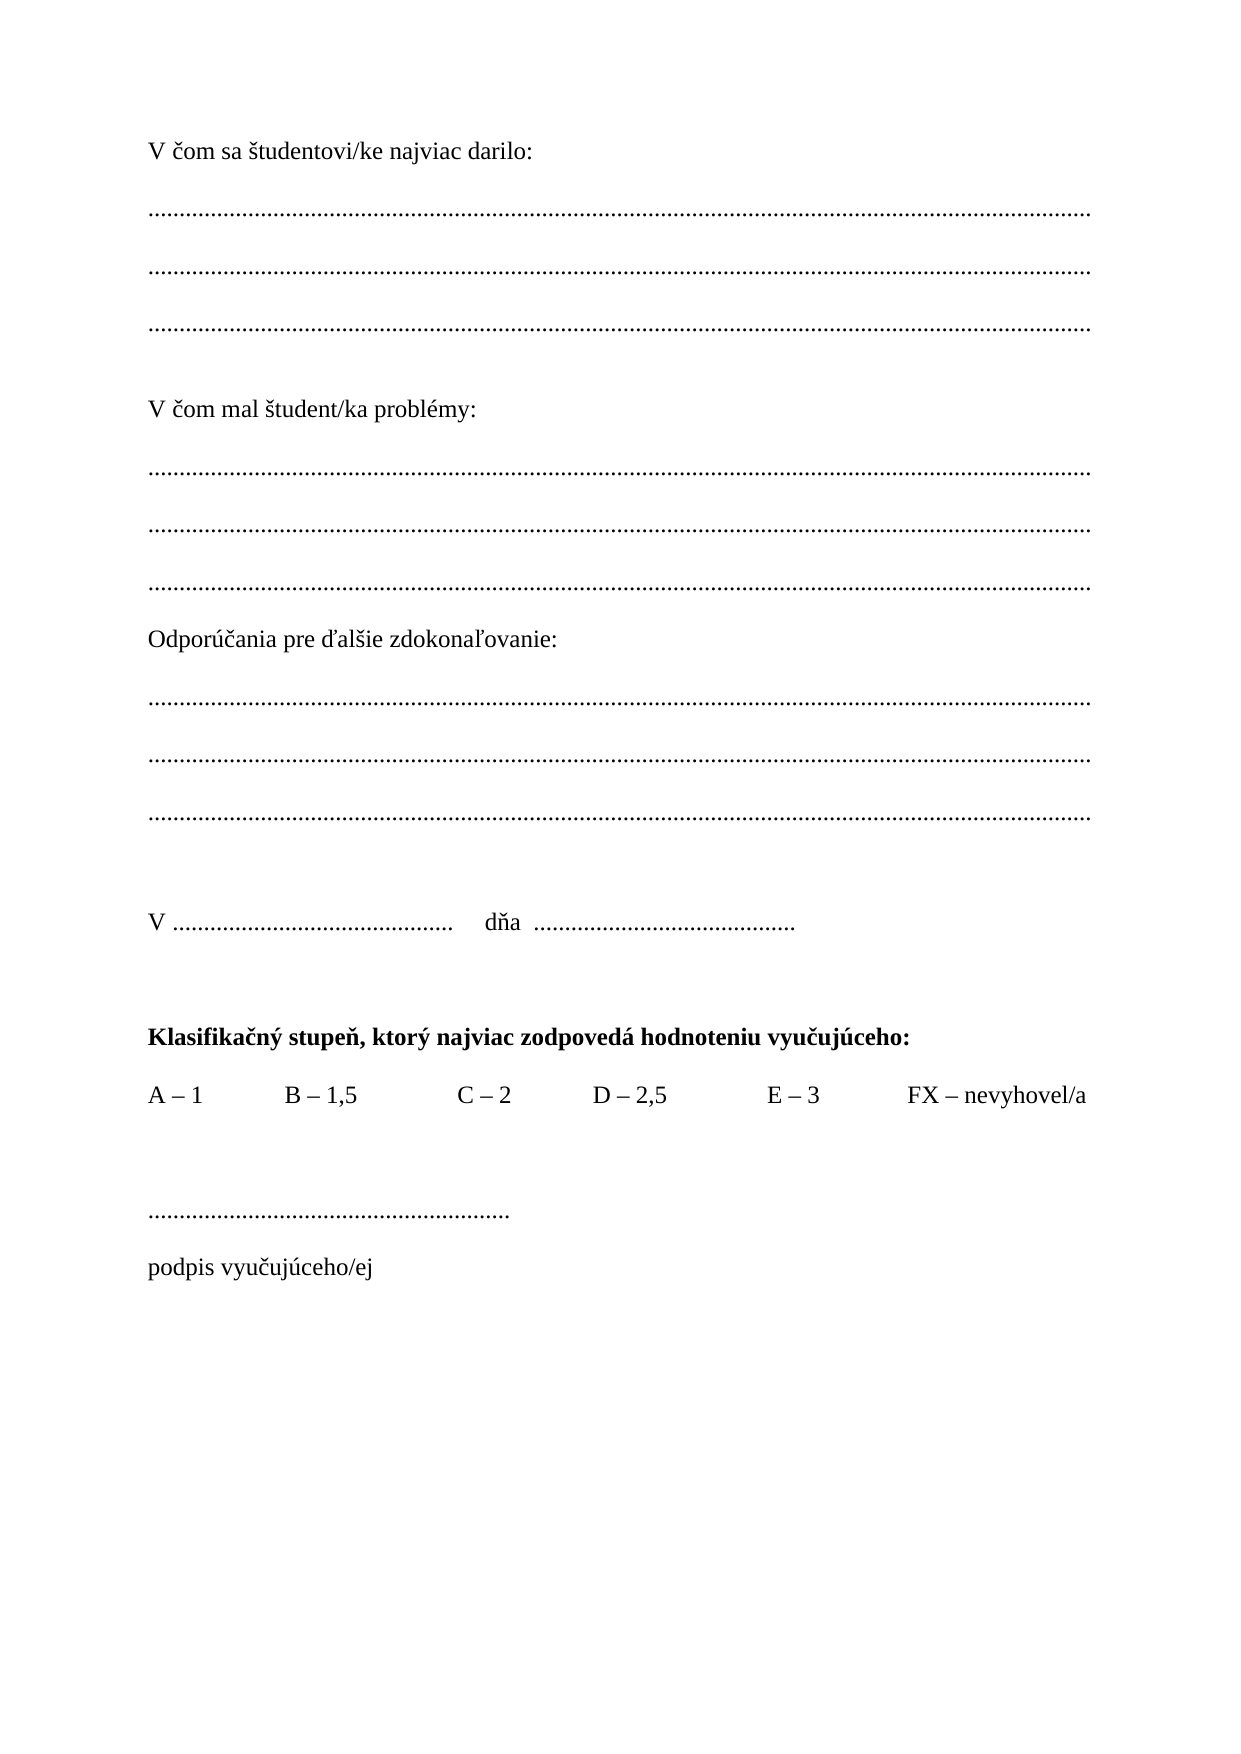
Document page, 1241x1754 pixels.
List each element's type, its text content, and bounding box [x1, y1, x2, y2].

text podpis vyučujúceho/ej [148, 1252, 1092, 1281]
text ....................................................................................................................................................... [148, 251, 1092, 279]
text ....................................................................................................................................................... [148, 682, 1092, 711]
text Odporúčania pre ďalšie zdokonaľovanie: [148, 624, 1092, 653]
text ....................................................................................................................................................... [148, 567, 1092, 596]
text V ............................................. dňa .......................................... [148, 907, 1092, 936]
text .......................................................... [148, 1195, 1092, 1223]
text ....................................................................................................................................................... [148, 308, 1092, 337]
text Klasifikačný stupeň, ktorý najviac zodpovedá hodnoteniu vyučujúceho: [148, 1022, 1092, 1051]
text ....................................................................................................................................................... [148, 193, 1092, 222]
text ....................................................................................................................................................... [148, 509, 1092, 538]
text V čom mal študent/ka problémy: [148, 394, 1092, 423]
text V čom sa študentovi/ke najviac darilo: [148, 136, 1092, 164]
text ....................................................................................................................................................... [148, 797, 1092, 854]
text A – 1 B – 1,5 C – 2 D – 2,5 E – 3 FX – nevyhovel/a [148, 1080, 1092, 1108]
text ....................................................................................................................................................... [148, 739, 1092, 768]
text ....................................................................................................................................................... [148, 452, 1092, 481]
